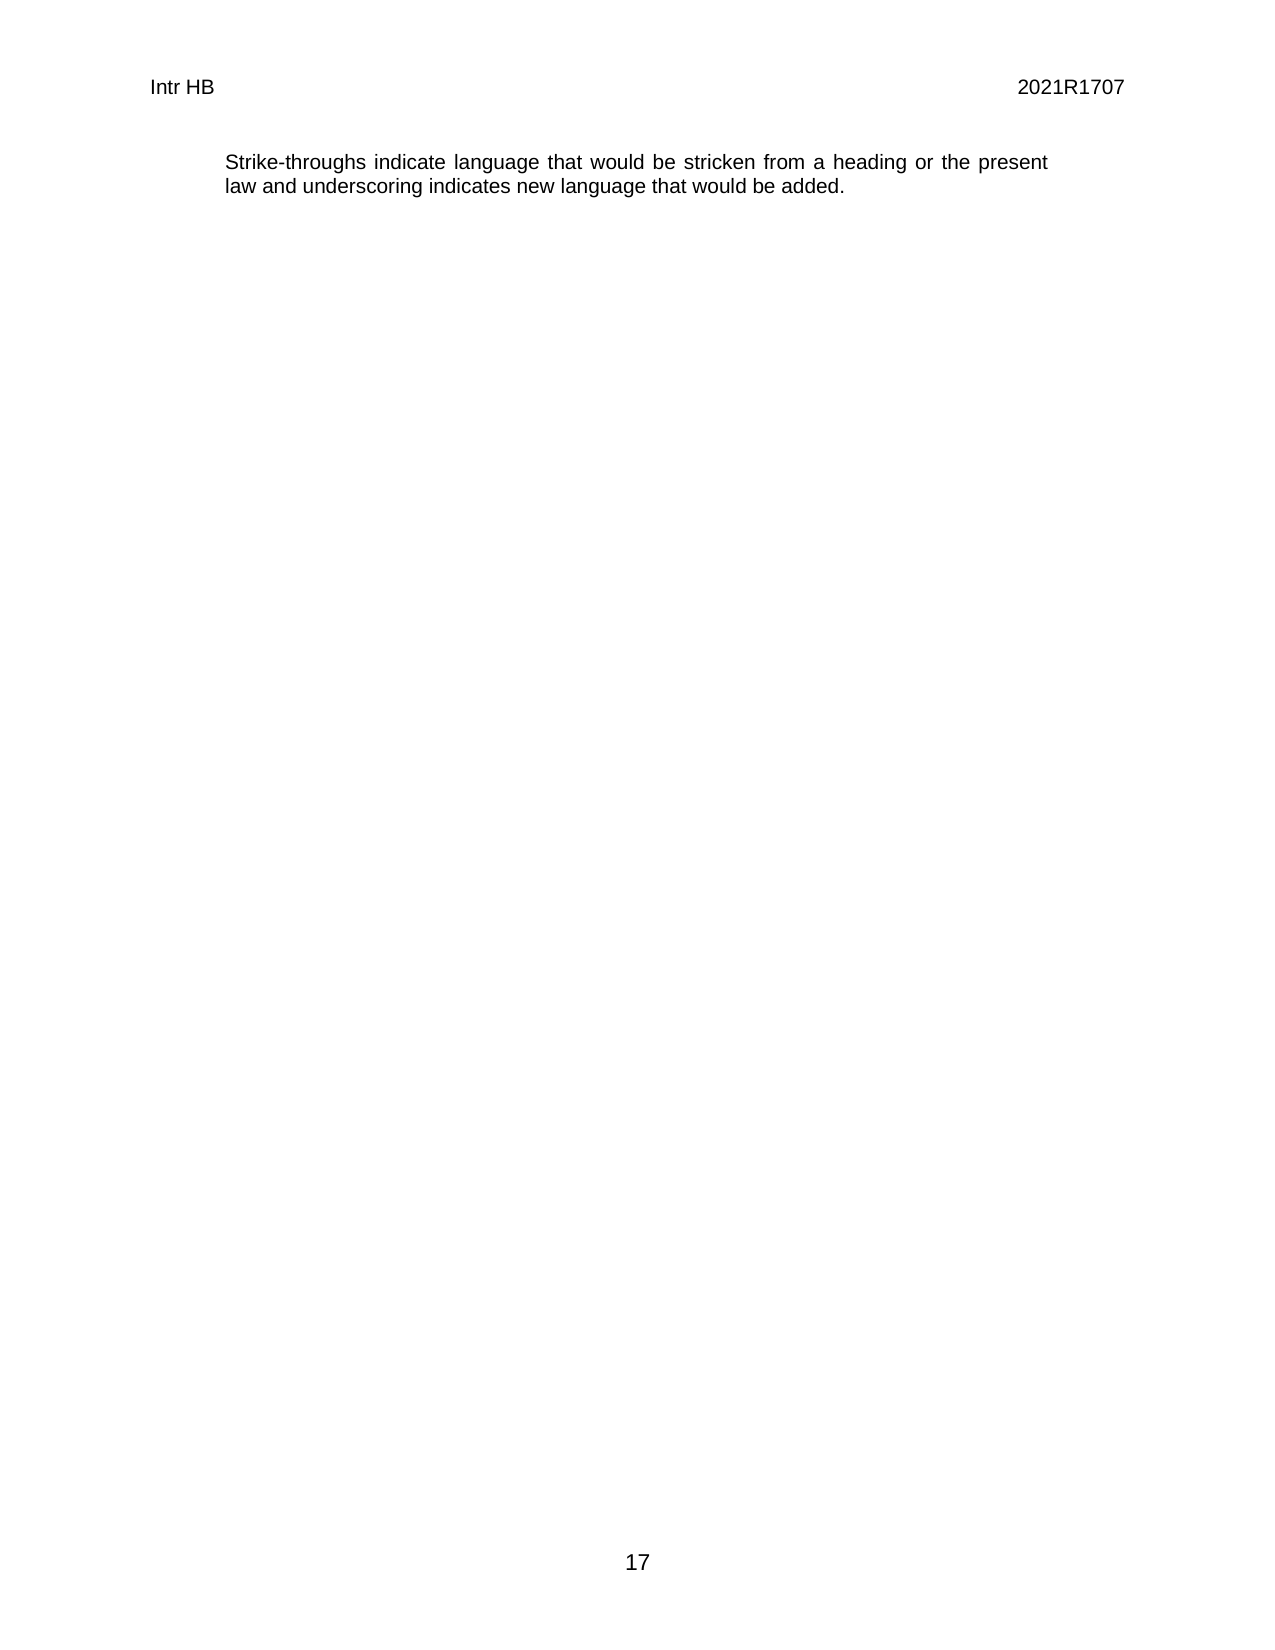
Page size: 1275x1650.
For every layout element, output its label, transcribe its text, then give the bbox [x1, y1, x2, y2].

text Strike-throughs indicate language that would be stricken from a heading or the present law and underscoring indicates new language that would be added. [225, 150, 1050, 198]
